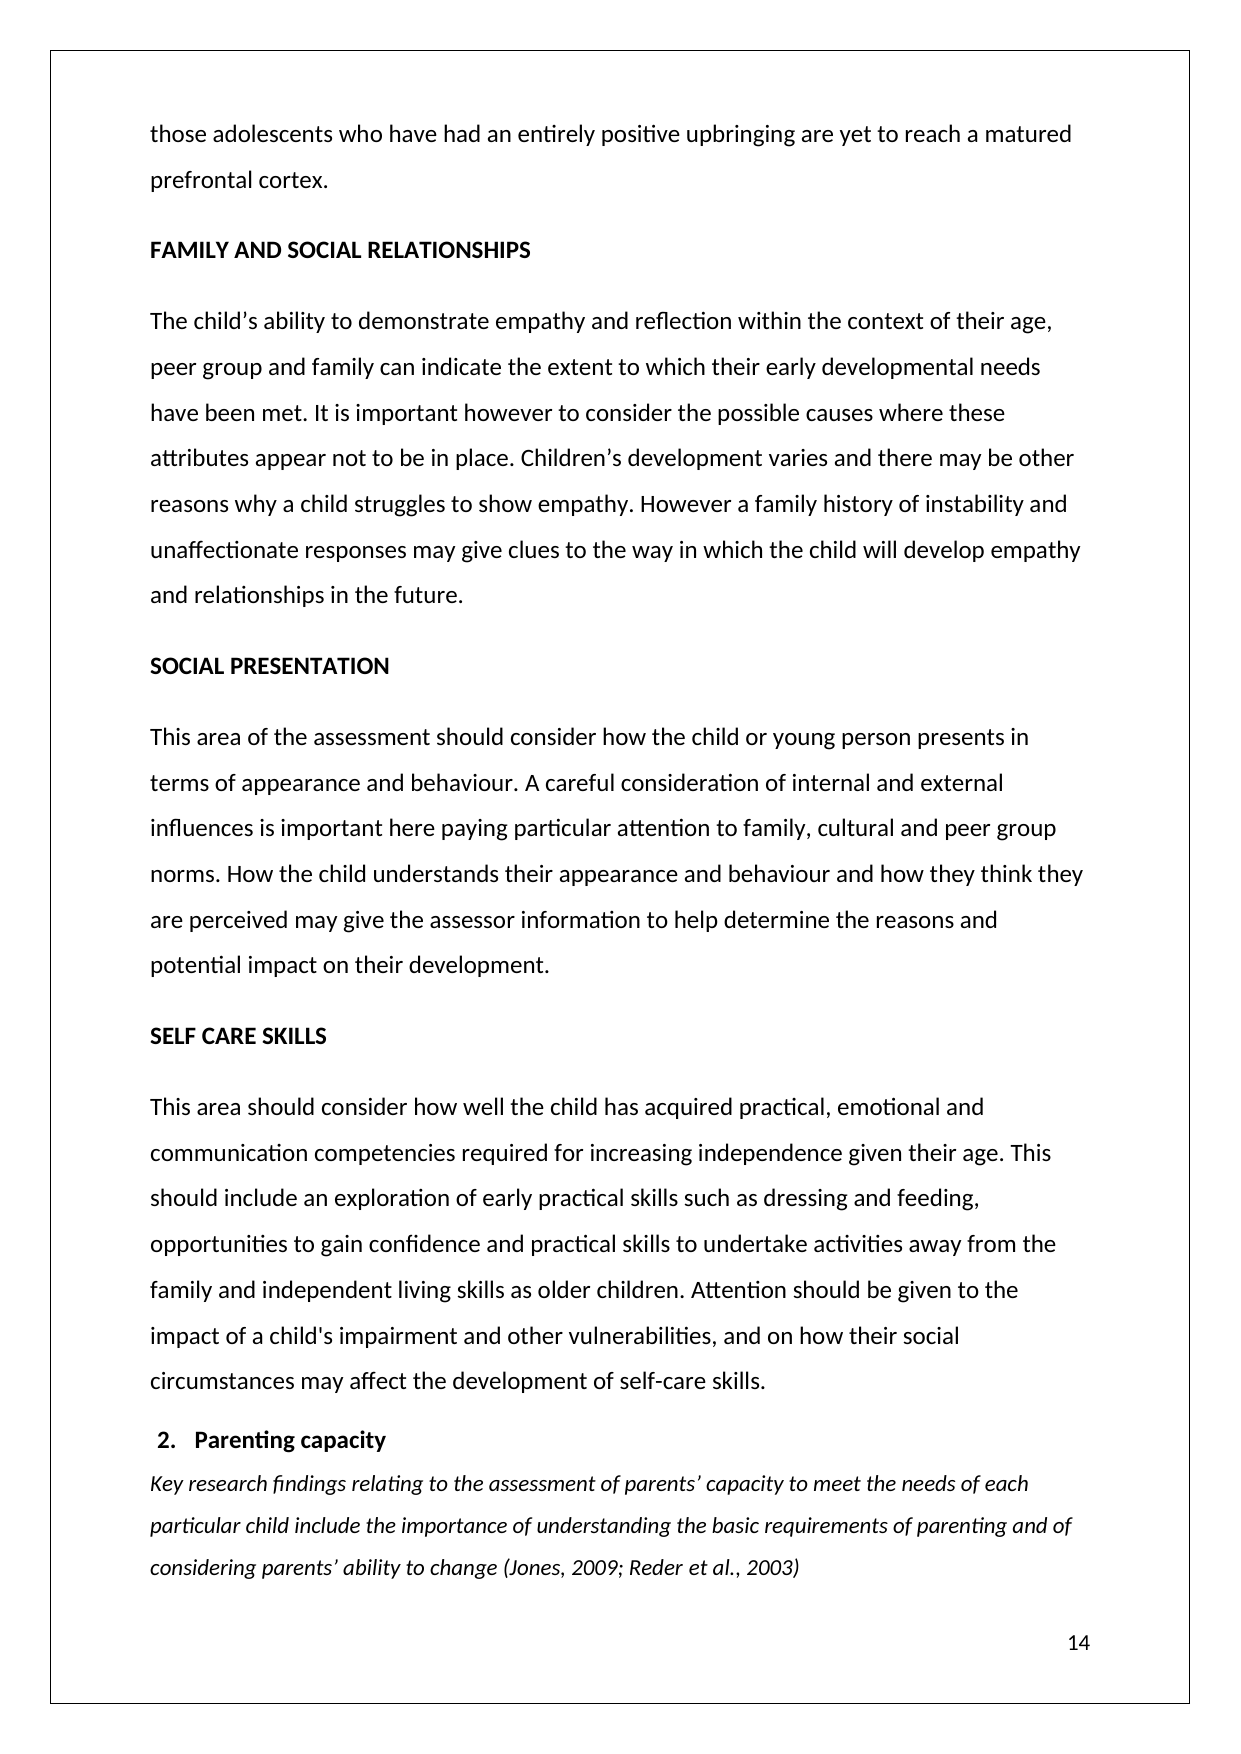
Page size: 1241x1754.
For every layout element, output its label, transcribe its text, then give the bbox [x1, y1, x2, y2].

text SOCIAL PRESENTATION [150, 650, 1090, 681]
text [150, 118, 1090, 194]
text FAMILY AND SOCIAL RELATIONSHIPS [150, 234, 1090, 265]
text Key research findings relating to the assessment of parents’ capacity to meet the needs of each particular child include the importance of understanding the basic requirements of parenting and of considering parents’ ability to change (Jones, 2009; Reder et al., 2003) [150, 1469, 1090, 1581]
text This area should consider how well the child has acquired practical, emotional and communication competencies required for increasing independence given their age. This should include an exploration of early practical skills such as dressing and feeding, opportunities to gain confidence and practical skills to undertake activities away from the family and independent living skills as older children. Attention should be given to the impact of a child's impairment and other vulnerabilities, and on how their social circumstances may affect the development of self-care skills. [150, 1091, 1090, 1396]
text SELF CARE SKILLS [150, 1020, 1090, 1051]
text This area of the assessment should consider how the child or young person presents in terms of appearance and behaviour. A careful consideration of internal and external influences is important here paying particular attention to family, cultural and peer group norms. How the child understands their appearance and behaviour and how they think they are perceived may give the assessor information to help determine the reasons and potential impact on their development. [150, 721, 1090, 980]
text The child’s ability to demonstrate empathy and reflection within the context of their age, peer group and family can indicate the extent to which their early developmental needs have been met. It is important however to consider the possible causes where these attributes appear not to be in place. Children’s development varies and there may be other reasons why a child struggles to show empathy. However a family history of instability and unaffectionate responses may give clues to the way in which the child will develop empathy and relationships in the future. [150, 305, 1090, 610]
list Parenting capacity [157, 1424, 1090, 1454]
